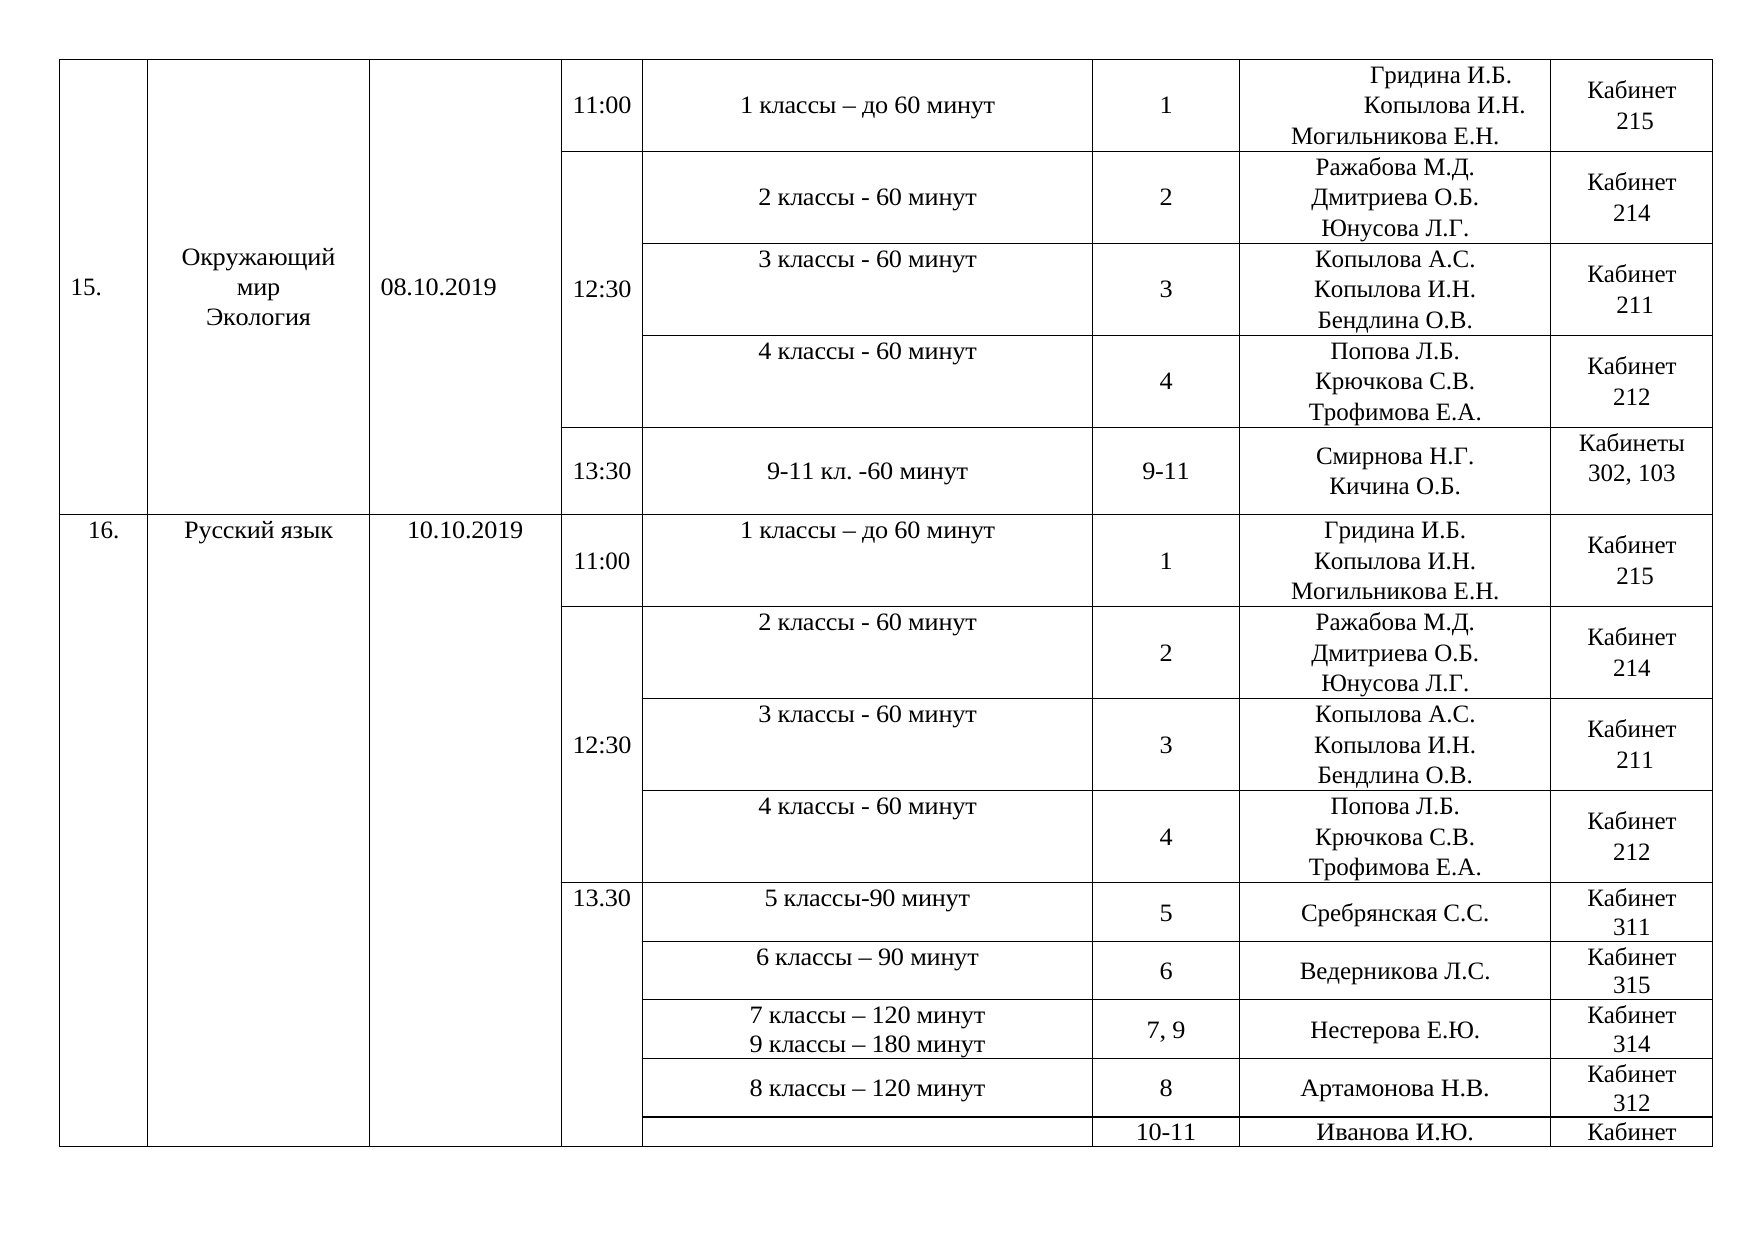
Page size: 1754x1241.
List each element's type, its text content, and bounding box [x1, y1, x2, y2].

table_cell 6 [1093, 942, 1239, 999]
table_cell Окружающий мир Экология [148, 60, 369, 514]
table_cell Кабинет 215 [1551, 60, 1712, 151]
table_cell Ражабова М.Д. Дмитриева О.Б. Юнусова Л.Г. [1240, 607, 1550, 698]
table_cell 13.30 [562, 883, 642, 1146]
table_cell Нестерова Е.Ю. [1240, 1000, 1550, 1058]
table_cell 11:00 [562, 60, 642, 151]
table_cell 9-11 кл. -60 минут [643, 428, 1092, 514]
table_cell 10.10.2019 [370, 515, 561, 1146]
table_cell Кабинет 214 [1551, 607, 1712, 698]
table_cell 2 [1093, 152, 1239, 243]
table_cell 4 [1093, 336, 1239, 427]
table_cell 3 классы - 60 минут [643, 699, 1092, 790]
table_cell 3 классы - 60 минут [643, 244, 1092, 335]
table_cell 8 [1093, 1059, 1239, 1116]
table_cell 4 классы - 60 минут [643, 336, 1092, 427]
table_cell 1 [1093, 60, 1239, 151]
table_cell Ведерникова Л.С. [1240, 942, 1550, 999]
table_cell Гридина И.Б. Копылова И.Н. Могильникова Е.Н. [1240, 60, 1550, 151]
table_cell Кабинет 315 [1551, 942, 1712, 999]
table_cell Копылова А.С. Копылова И.Н. Бендлина О.В. [1240, 244, 1550, 335]
table_cell Копылова А.С. Копылова И.Н. Бендлина О.В. [1240, 699, 1550, 790]
table_cell 3 [1093, 699, 1239, 790]
table_cell Ражабова М.Д. Дмитриева О.Б. Юнусова Л.Г. [1240, 152, 1550, 243]
table_cell Кабинет 212 [1551, 336, 1712, 427]
table_cell Кабинет 215 [1551, 515, 1712, 606]
table_cell Сребрянская С.С. [1240, 883, 1550, 941]
table_cell Кабинет 314 [1551, 1000, 1712, 1058]
table_cell Артамонова Н.В. [1240, 1059, 1550, 1116]
table_cell 1 [1093, 515, 1239, 606]
table_cell 9-11 [1093, 428, 1239, 514]
table_cell 2 классы - 60 минут [643, 152, 1092, 243]
table_cell 12:30 [562, 152, 642, 427]
table_cell Иванова И.Ю. [1240, 1118, 1550, 1146]
table_cell Попова Л.Б. Крючкова С.В. Трофимова Е.А. [1240, 791, 1550, 882]
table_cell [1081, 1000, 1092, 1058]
table_cell Русский язык [148, 515, 369, 1146]
table_cell 4 [1093, 791, 1239, 882]
table_cell 5 [1093, 883, 1239, 941]
table_cell 8 классы – 120 минут [643, 1059, 1092, 1116]
table_cell 2 классы - 60 минут [643, 607, 1092, 698]
table_cell Кабинет 312 [1551, 1059, 1712, 1116]
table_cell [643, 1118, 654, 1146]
table_cell 3 [1093, 244, 1239, 335]
table_cell Кабинет 211 [1551, 699, 1712, 790]
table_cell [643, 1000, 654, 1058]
table_cell 1 классы – до 60 минут [643, 60, 1092, 151]
table_cell 16. [60, 515, 147, 1146]
table_cell Кабинеты 302, 103 [1551, 428, 1712, 514]
table_cell 12:30 [562, 607, 642, 882]
table_cell 4 классы - 60 минут [643, 791, 1092, 882]
table_cell 2 [1093, 607, 1239, 698]
table_cell 13:30 [562, 428, 642, 514]
table_cell Попова Л.Б. Крючкова С.В. Трофимова Е.А. [1240, 336, 1550, 427]
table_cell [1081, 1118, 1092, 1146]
table_cell 11:00 [562, 515, 642, 606]
table_cell 08.10.2019 [370, 60, 561, 514]
table_cell Кабинет 311 [1551, 883, 1712, 941]
table_cell Кабинет 211 [1551, 244, 1712, 335]
table_cell 1 классы – до 60 минут [643, 515, 1092, 606]
table_cell 6 классы – 90 минут [643, 942, 1092, 999]
table_cell Гридина И.Б. Копылова И.Н. Могильникова Е.Н. [1240, 515, 1550, 606]
table_cell 7, 9 [1093, 1000, 1239, 1058]
table_cell Смирнова Н.Г. Кичина О.Б. [1240, 428, 1550, 514]
table_cell 15. [60, 60, 147, 514]
table_cell Кабинет 214 [1551, 152, 1712, 243]
table_cell Кабинет 310 [1551, 1118, 1712, 1146]
table_cell Кабинет 212 [1551, 791, 1712, 882]
